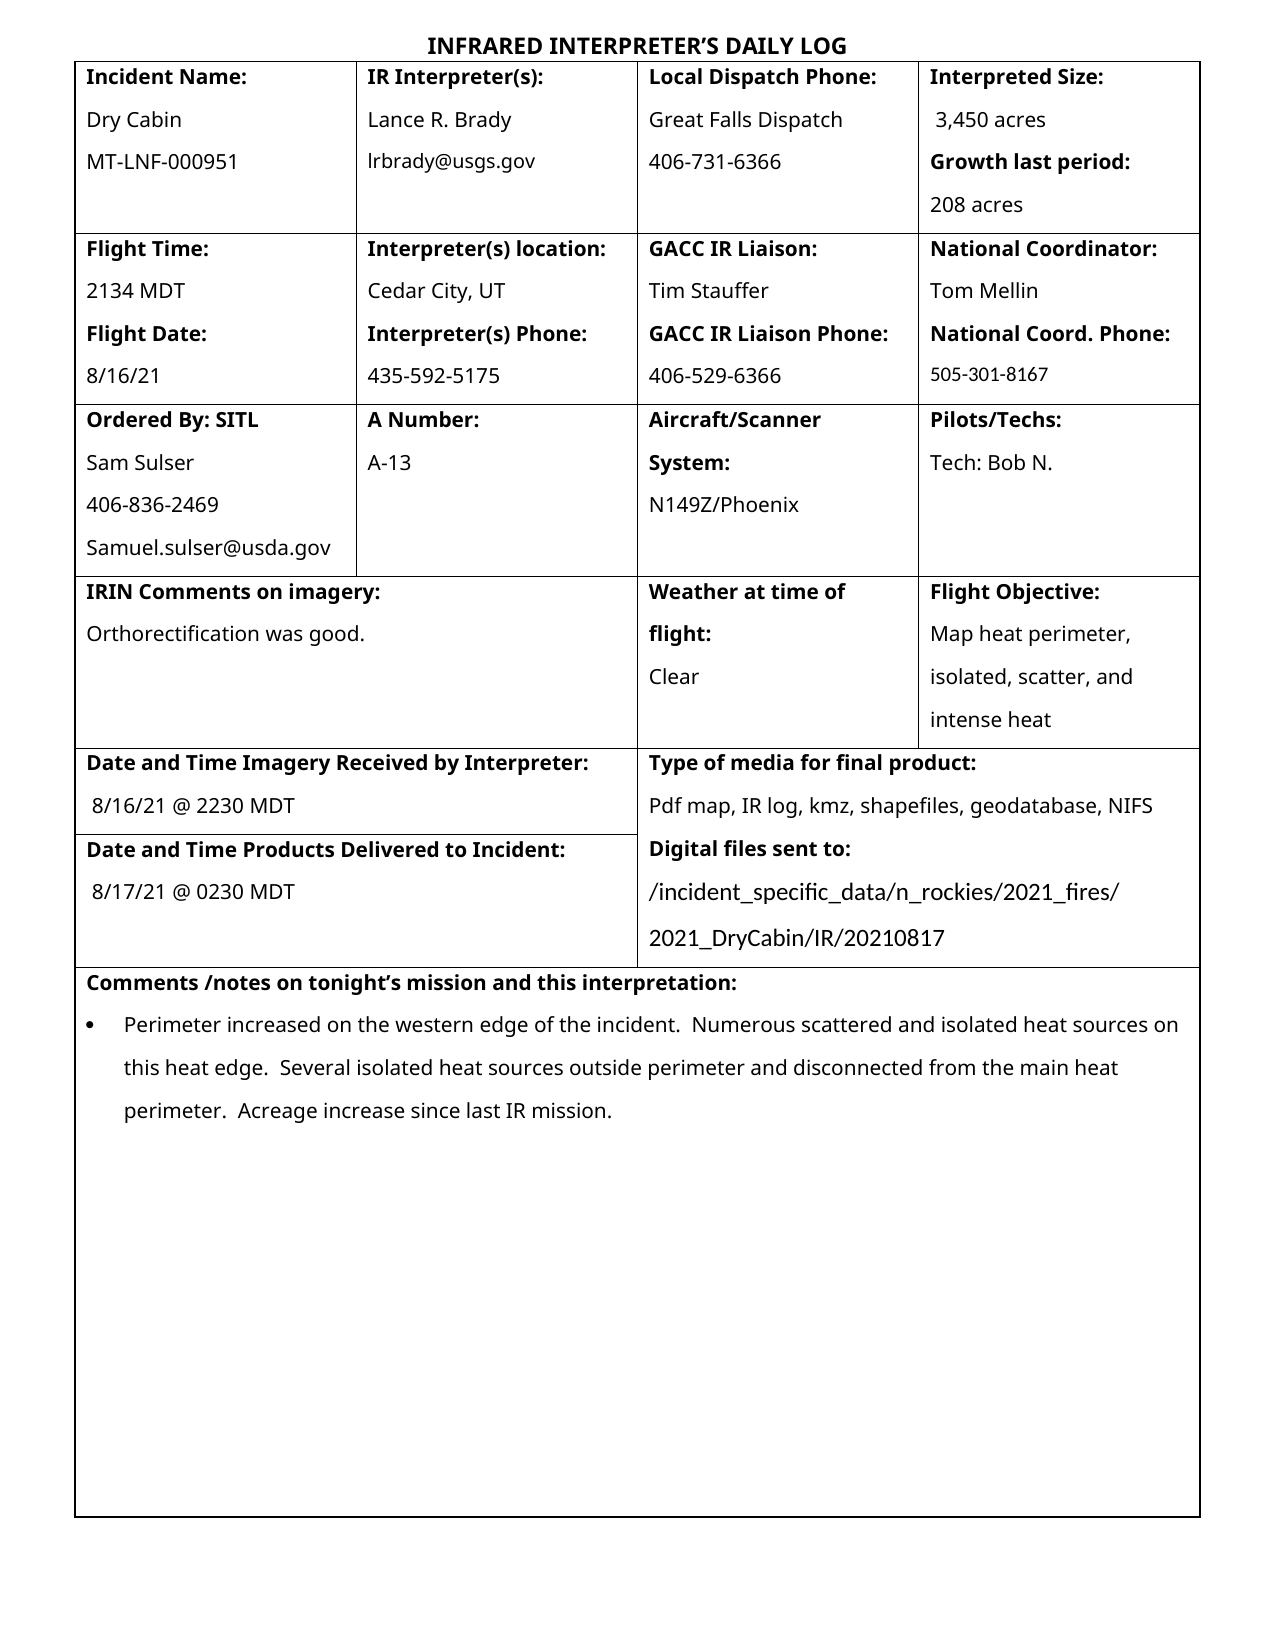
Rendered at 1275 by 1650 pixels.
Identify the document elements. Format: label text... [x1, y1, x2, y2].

table_cell Pilots/Techs: Tech: Bob N. [919, 405, 1199, 576]
table_cell Flight Objective: Map heat perimeter, isolated, scatter, and intense heat [919, 577, 1199, 747]
table_cell Weather at time of flight: Clear [638, 577, 918, 747]
table_cell Flight Time: 2134 MDT Flight Date: 8/16/21 [76, 234, 356, 404]
table_cell A Number: A-13 [357, 405, 637, 576]
table_cell Date and Time Products Delivered to Incident: 8/17/21 @ 0230 MDT [76, 835, 637, 967]
table_cell GACC IR Liaison: Tim Stauffer GACC IR Liaison Phone: 406-529-6366 [638, 234, 918, 404]
table_header IR Interpreter(s): Lance R. Brady lrbrady@usgs.gov [357, 62, 637, 233]
table_cell Aircraft/Scanner System: N149Z/Phoenix [638, 405, 918, 576]
table_cell National Coordinator: Tom Mellin National Coord. Phone: 505-301-8167 [919, 234, 1199, 404]
table_cell IRIN Comments on imagery: Orthorectification was good. [76, 577, 637, 747]
table_cell Comments /notes on tonight’s mission and this interpretation: Perimeter increased on the western edge of the incident. Numerous scattered and isolated heat sources on this heat edge. Several isolated heat sources outside perimeter and disconnected from the main heat perimeter. Acreage increase since last IR mission. [76, 968, 1199, 1516]
table_cell Ordered By: SITL Sam Sulser 406-836-2469 Samuel.sulser@usda.gov [76, 405, 356, 576]
table_cell Interpreter(s) location: Cedar City, UT Interpreter(s) Phone: 435-592-5175 [357, 234, 637, 404]
table_header Incident Name: Dry Cabin MT-LNF-000951 [76, 62, 356, 233]
table_header Interpreted Size: 3,450 acres Growth last period: 208 acres [919, 62, 1199, 233]
table_cell Type of media for final product: Pdf map, IR log, kmz, shapefiles, geodatabase, NIFS Digital files sent to: /incident_specific_data/n_rockies/2021_fires/2021_DryCabin/IR/20210817 [638, 749, 1199, 967]
table_header Local Dispatch Phone: Great Falls Dispatch 406-731-6366 [638, 62, 918, 233]
table_cell Date and Time Imagery Received by Interpreter: 8/16/21 @ 2230 MDT [76, 749, 637, 834]
